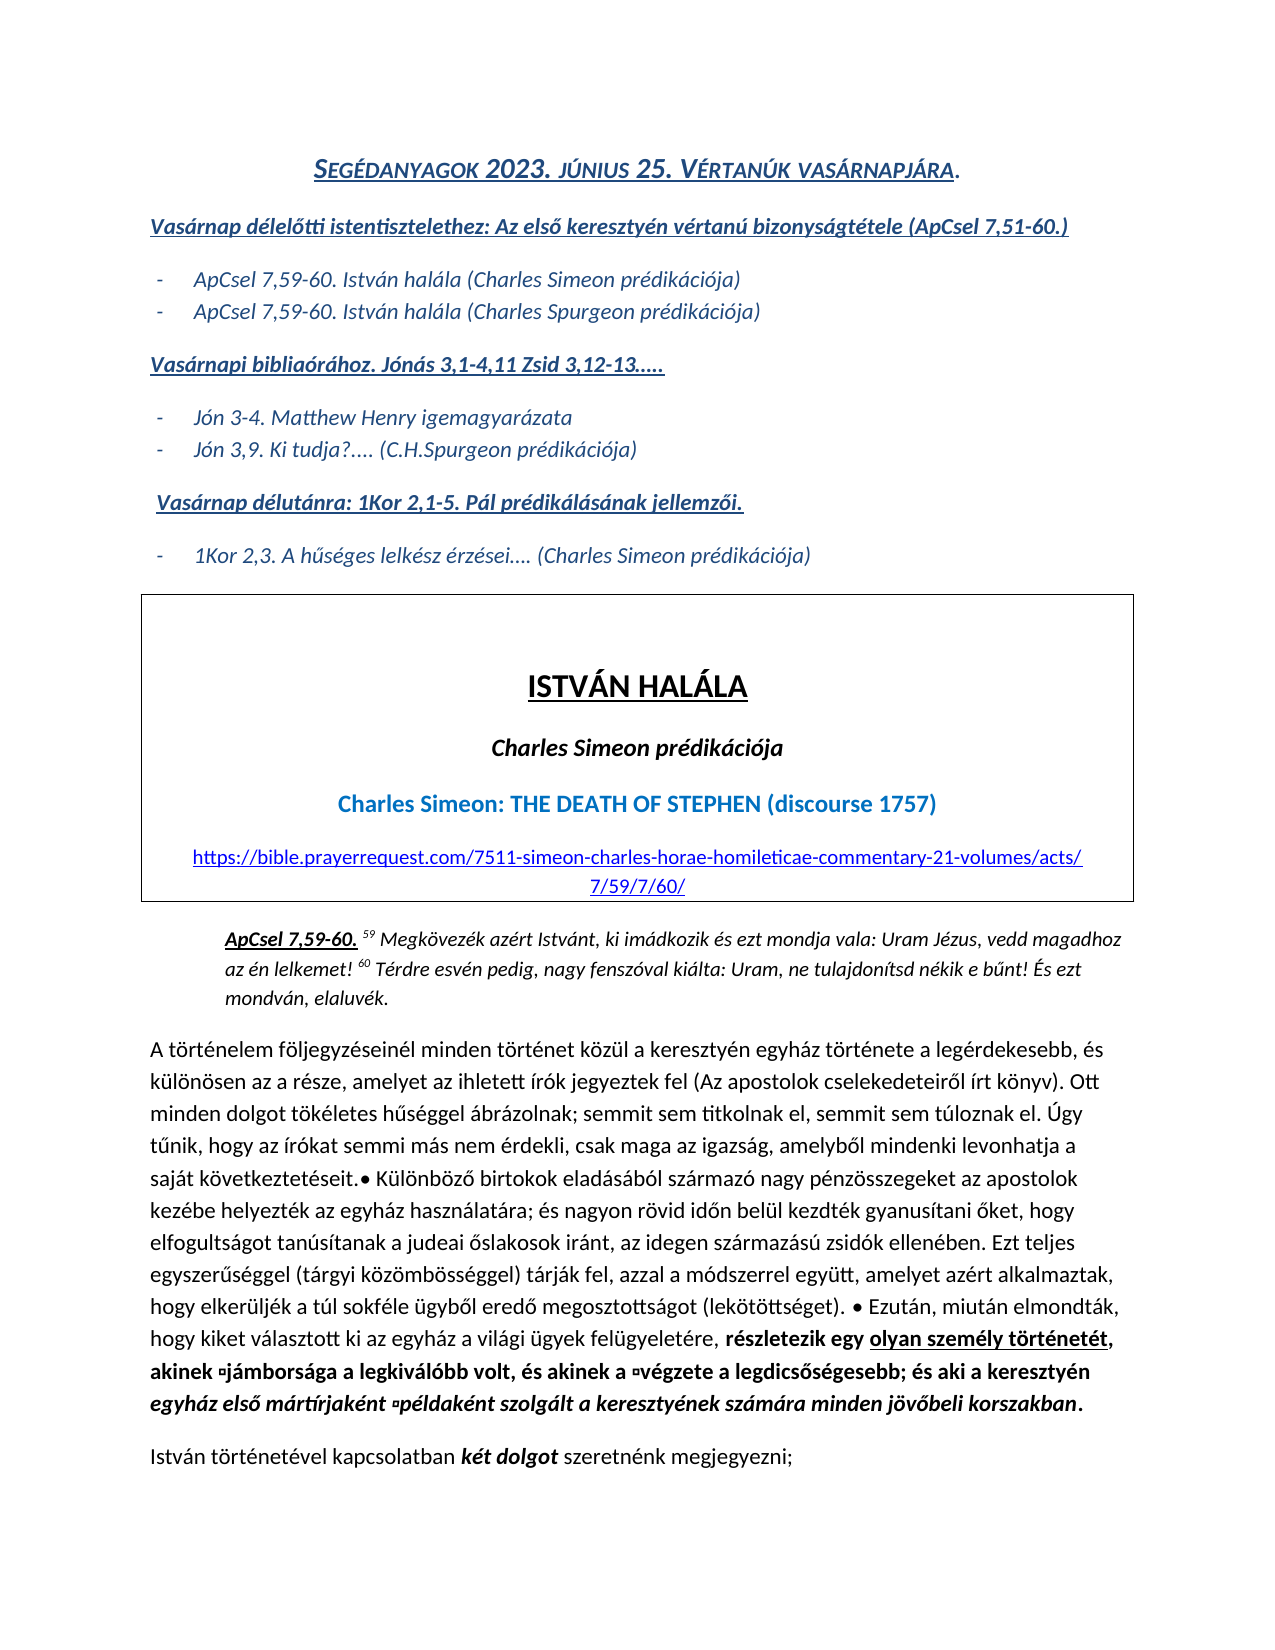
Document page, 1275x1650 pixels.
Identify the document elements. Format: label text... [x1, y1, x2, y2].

text Segédanyagok 2023. június 25. Vértanúk vasárnapjára. [150, 150, 1125, 186]
text ISTVÁN HALÁLA [142, 662, 1133, 706]
text Charles Simeon: THE DEATH OF STEPHEN (discourse 1757) [142, 785, 1133, 819]
list ApCsel 7,59-60. István halála (Charles Spurgeon prédikációja) [156, 297, 1125, 325]
text ApCsel 7,59-60. 59 Megkövezék azért Istvánt, ki imádkozik és ezt mondja vala: Uram Jézus, vedd magadhoz az én lelkemet! 60 Térdre esvén pedig, nagy fenszóval kiálta: Uram, ne tulajdonítsd nékik e bűnt! És ezt mondván, elaluvék. [225, 927, 1125, 1010]
list Jón 3,9. Ki tudja?.... (C.H.Spurgeon prédikációja) [156, 435, 1125, 463]
text Vasárnap délelőtti istentisztelethez: Az első keresztyén vértanú bizonyságtétele (ApCsel 7,51-60.) [150, 212, 1125, 240]
text Charles Simeon prédikációja [142, 729, 1133, 763]
text https://bible.prayerrequest.com/7511-simeon-charles-horae-homileticae-commentary-21-volumes/acts/7/59/7/60/ [142, 841, 1133, 901]
list ApCsel 7,59-60. István halála (Charles Simeon prédikációja) [156, 265, 1125, 293]
text Vasárnap délutánra: 1Kor 2,1-5. Pál prédikálásának jellemzői. [156, 488, 1125, 516]
list Jón 3-4. Matthew Henry igemagyarázata [156, 403, 1125, 431]
list 1Kor 2,3. A hűséges lelkész érzései…. (Charles Simeon prédikációja) [156, 541, 1125, 569]
text Vasárnapi bibliaórához. Jónás 3,1-4,11 Zsid 3,12-13….. [150, 350, 1125, 378]
text István történetével kapcsolatban két dolgot szeretnénk megjegyezni; [150, 1442, 1125, 1470]
text A történelem följegyzéseinél minden történet közül a keresztyén egyház története a legérdekesebb, és különösen az a része, amelyet az ihletett írók jegyeztek fel (Az apostolok cselekedeteiről írt könyv). Ott minden dolgot tökéletes hűséggel ábrázolnak; semmit sem titkolnak el, semmit sem túloznak el. Úgy tűnik, hogy az írókat semmi más nem érdekli, csak maga az igazság, amelyből mindenki levonhatja a saját következtetéseit.• Különböző birtokok eladásából származó nagy pénzösszegeket az apostolok kezébe helyezték az egyház használatára; és nagyon rövid időn belül kezdték gyanusítani őket, hogy elfogultságot tanúsítanak a judeai őslakosok iránt, az idegen származású zsidók ellenében. Ezt teljes egyszerűséggel (tárgyi közömbösséggel) tárják fel, azzal a módszerrel együtt, amelyet azért alkalmaztak, hogy elkerüljék a túl sokféle ügyből eredő megosztottságot (lekötöttséget). • Ezután, miután elmondták, hogy kiket választott ki az egyház a világi ügyek felügyeletére, részletezik egy olyan személy történetét, akinek ▫jámborsága a legkiválóbb volt, és akinek a ▫végzete a legdicsőségesebb; és aki a keresztyén egyház első mártírjaként ▫példaként szolgált a keresztyének számára minden jövőbeli korszakban. [150, 1035, 1125, 1417]
